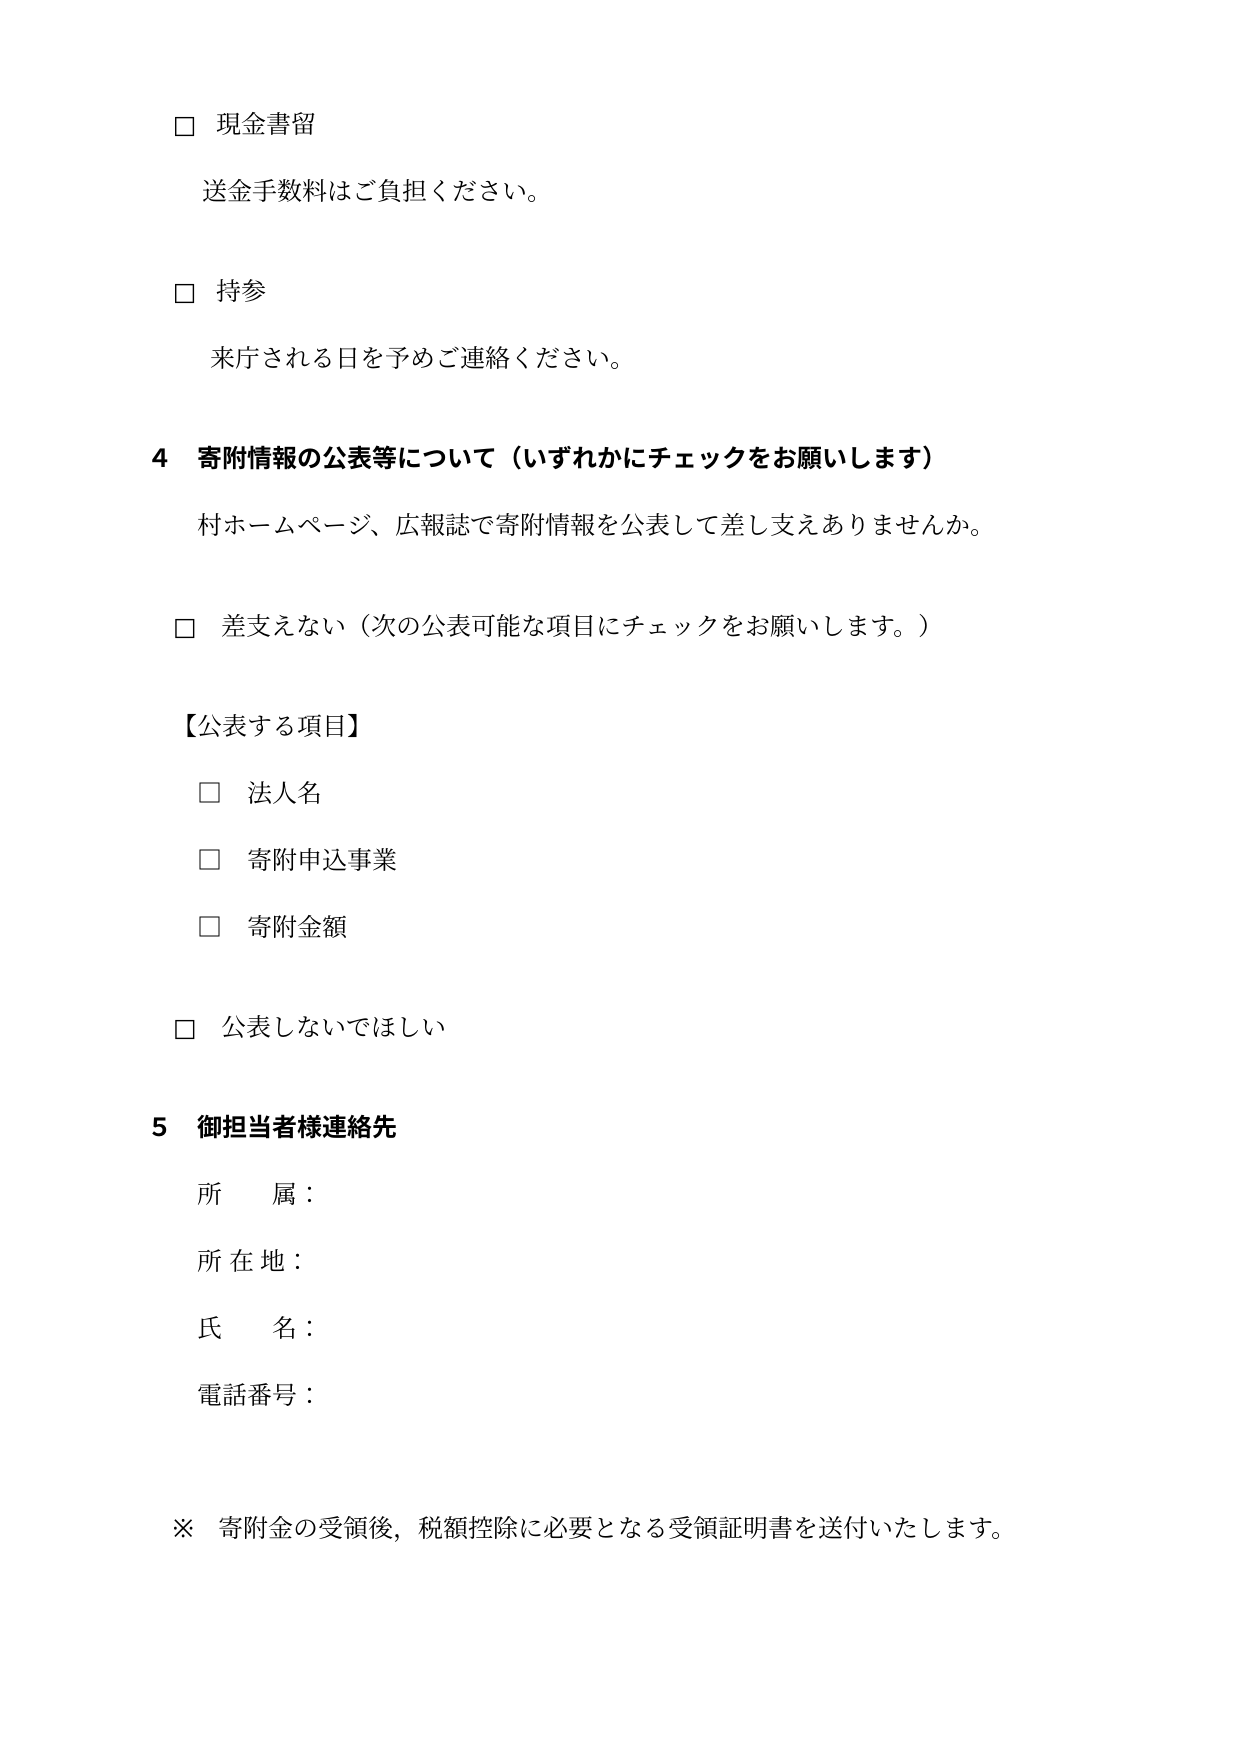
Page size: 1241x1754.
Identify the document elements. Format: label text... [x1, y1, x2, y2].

text 所 属： [148, 1159, 1092, 1226]
text 電話番号： [148, 1360, 1092, 1427]
text ５ 御担当者様連絡先 [148, 1092, 1092, 1159]
list 持参 [173, 256, 1093, 323]
list 現金書留 [173, 89, 1093, 156]
text □ 寄附申込事業 [148, 825, 1005, 892]
text □ 寄附金額 [148, 892, 1005, 959]
text ４ 寄附情報の公表等について（いずれかにチェックをお願いします） [148, 424, 1093, 491]
text 所 在 地： [148, 1226, 1092, 1293]
text 氏 名： [148, 1293, 1092, 1360]
text □ 差支えない（次の公表可能な項目にチェックをお願いします。） [148, 591, 1005, 658]
text 【公表する項目】 [148, 691, 1005, 758]
text □ 公表しないでほしい [148, 992, 1005, 1059]
text ※ 寄附金の受領後，税額控除に必要となる受領証明書を送付いたします。 [148, 1494, 1092, 1561]
text 送金手数料はご負担ください。 [177, 156, 1093, 223]
text □ 法人名 [148, 758, 1005, 825]
text 村ホームページ、広報誌で寄附情報を公表して差し支えありませんか。 [148, 491, 1005, 557]
text 来庁される日を予めご連絡ください。 [210, 323, 1093, 390]
